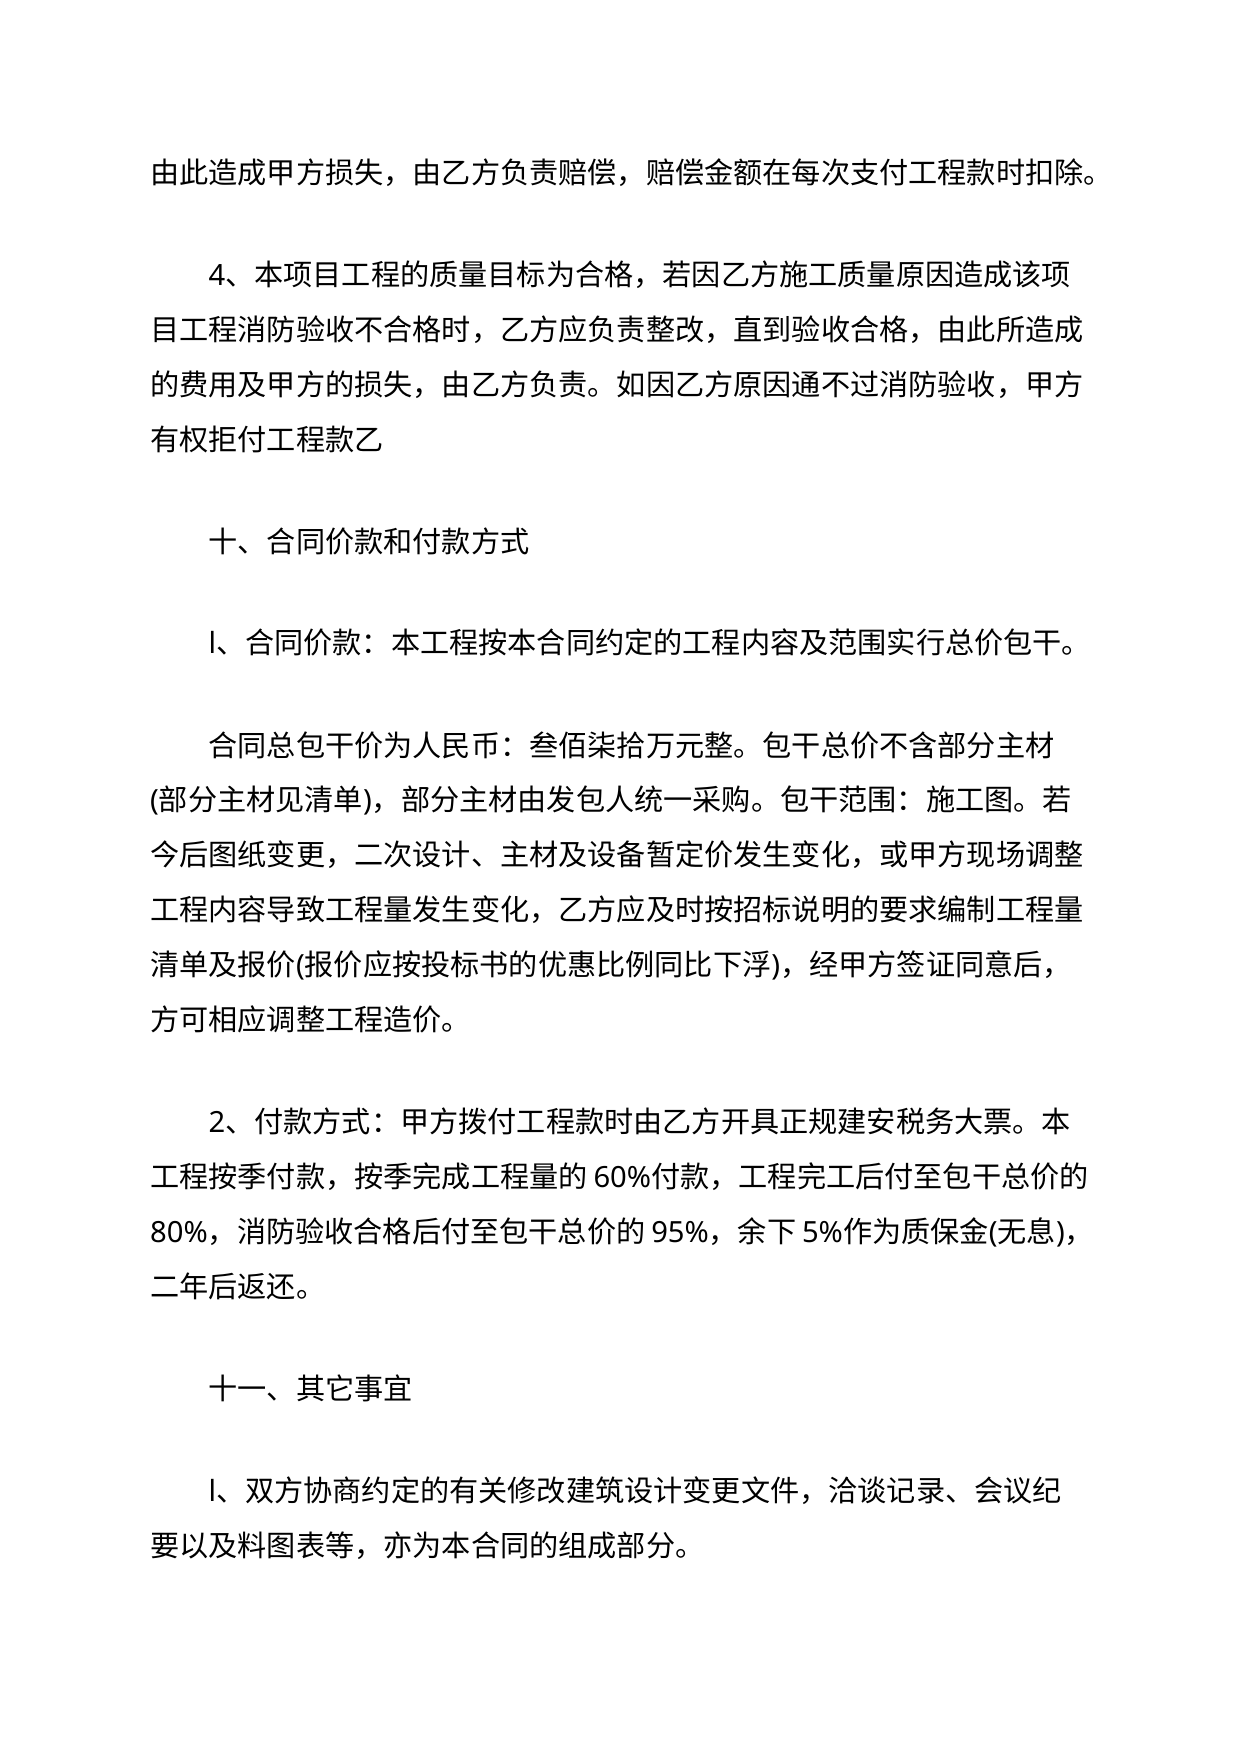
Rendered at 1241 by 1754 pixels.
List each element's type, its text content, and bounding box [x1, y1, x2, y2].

text 十、合同价款和付款方式 [150, 518, 1090, 561]
text 4、本项目工程的质量目标为合格，若因乙方施工质量原因造成该项目工程消防验收不合格时，乙方应负责整改，直到验收合格，由此所造成的费用及甲方的损失，由乙方负责。如因乙方原因通不过消防验收，甲方有权拒付工程款乙 [150, 252, 1090, 459]
text 合同总包干价为人民币：叁佰柒拾万元整。包干总价不含部分主材(部分主材见清单)，部分主材由发包人统一采购。包干范围：施工图。若今后图纸变更，二次设计、主材及设备暂定价发生变化，或甲方现场调整工程内容导致工程量发生变化，乙方应及时按招标说明的要求编制工程量清单及报价(报价应按投标书的优惠比例同比下浮)，经甲方签证同意后，方可相应调整工程造价。 [150, 722, 1090, 1039]
text l、合同价款：本工程按本合同约定的工程内容及范围实行总价包干。 [150, 620, 1090, 662]
text 2、付款方式：甲方拨付工程款时由乙方开具正规建安税务大票。本工程按季付款，按季完成工程量的60%付款，工程完工后付至包干总价的80%，消防验收合格后付至包干总价的95%，余下5%作为质保金(无息)，二年后返还。 [150, 1098, 1090, 1306]
text 十一、其它事宜 [150, 1365, 1090, 1408]
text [150, 150, 1090, 192]
text l、双方协商约定的有关修改建筑设计变更文件，洽谈记录、会议纪要以及料图表等，亦为本合同的组成部分。 [150, 1467, 1090, 1564]
